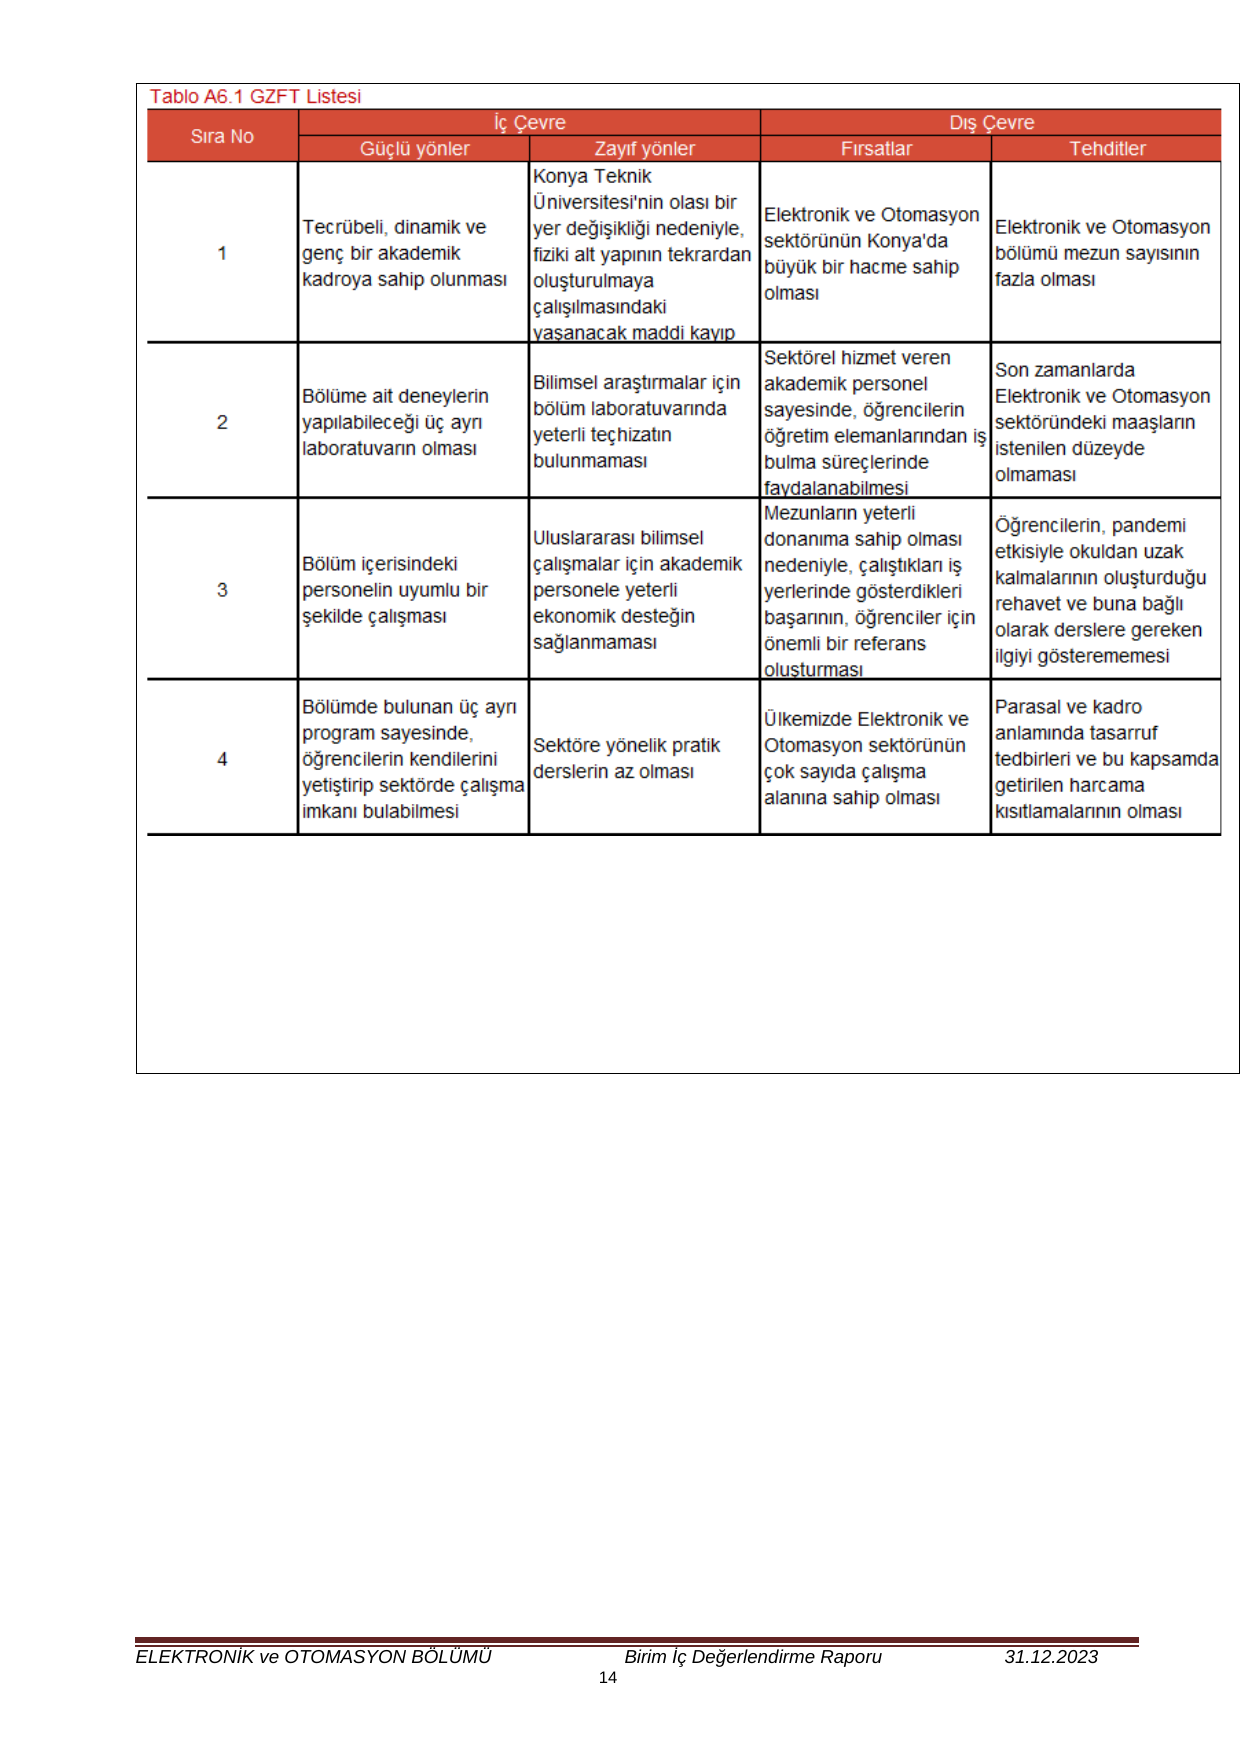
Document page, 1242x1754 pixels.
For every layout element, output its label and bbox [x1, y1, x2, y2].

picture [147, 84, 1222, 836]
table_cell [137, 84, 1239, 1073]
